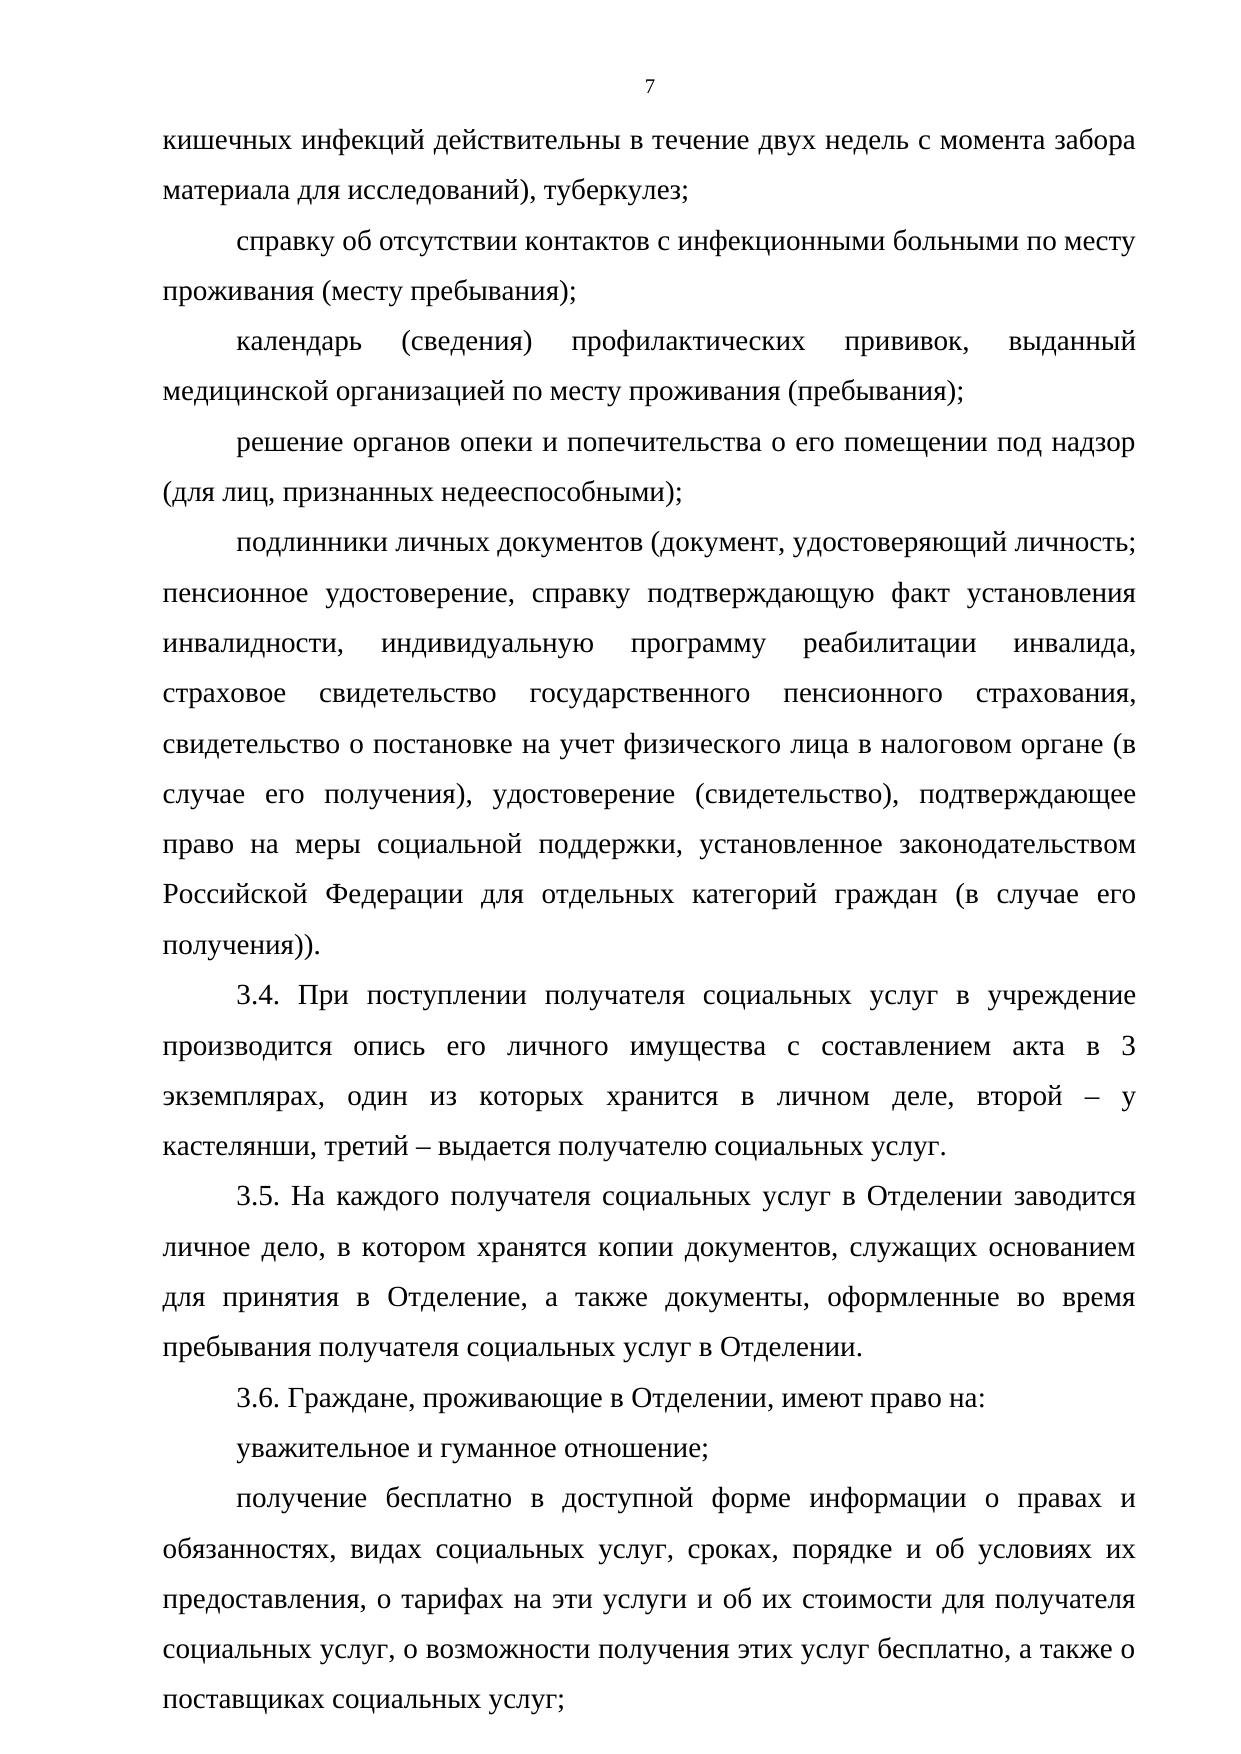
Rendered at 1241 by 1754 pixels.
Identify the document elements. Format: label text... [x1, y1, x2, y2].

text получение бесплатно в доступной форме информации о правах и обязанностях, видах социальных услуг, сроках, порядке и об условиях их предоставления, о тарифах на эти услуги и об их стоимости для получателя социальных услуг, о возможности получения этих услуг бесплатно, а также о поставщиках социальных услуг; [162, 1480, 1137, 1715]
text 3.6. Граждане, проживающие в Отделении, имеют право на: [162, 1380, 1137, 1413]
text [162, 122, 1137, 206]
text 3.5. На каждого получателя социальных услуг в Отделении заводится личное дело, в котором хранятся копии документов, служащих основанием для принятия в Отделение, а также документы, оформленные во время пребывания получателя социальных услуг в Отделении. [162, 1178, 1137, 1363]
text подлинники личных документов (документ, удостоверяющий личность; пенсионное удостоверение, справку подтверждающую факт установления инвалидности, индивидуальную программу реабилитации инвалида, страховое свидетельство государственного пенсионного страхования, свидетельство о постановке на учет физического лица в налоговом органе (в случае его получения), удостоверение (свидетельство), подтверждающее право на меры социальной поддержки, установленное законодательством Российской Федерации для отдельных категорий граждан (в случае его получения)). [162, 524, 1137, 961]
text решение органов опеки и попечительства о его помещении под надзор (для лиц, признанных недееспособными); [162, 424, 1137, 508]
text справку об отсутствии контактов с инфекционными больными по месту проживания (месту пребывания); [162, 223, 1137, 306]
text 3.4. При поступлении получателя социальных услуг в учреждение производится опись его личного имущества с составлением акта в 3 экземплярах, один из которых хранится в личном деле, второй – у кастелянши, третий – выдается получателю социальных услуг. [162, 977, 1137, 1162]
text уважительное и гуманное отношение; [162, 1430, 1137, 1464]
text календарь (сведения) профилактических прививок, выданный медицинской организацией по месту проживания (пребывания); [162, 323, 1137, 407]
